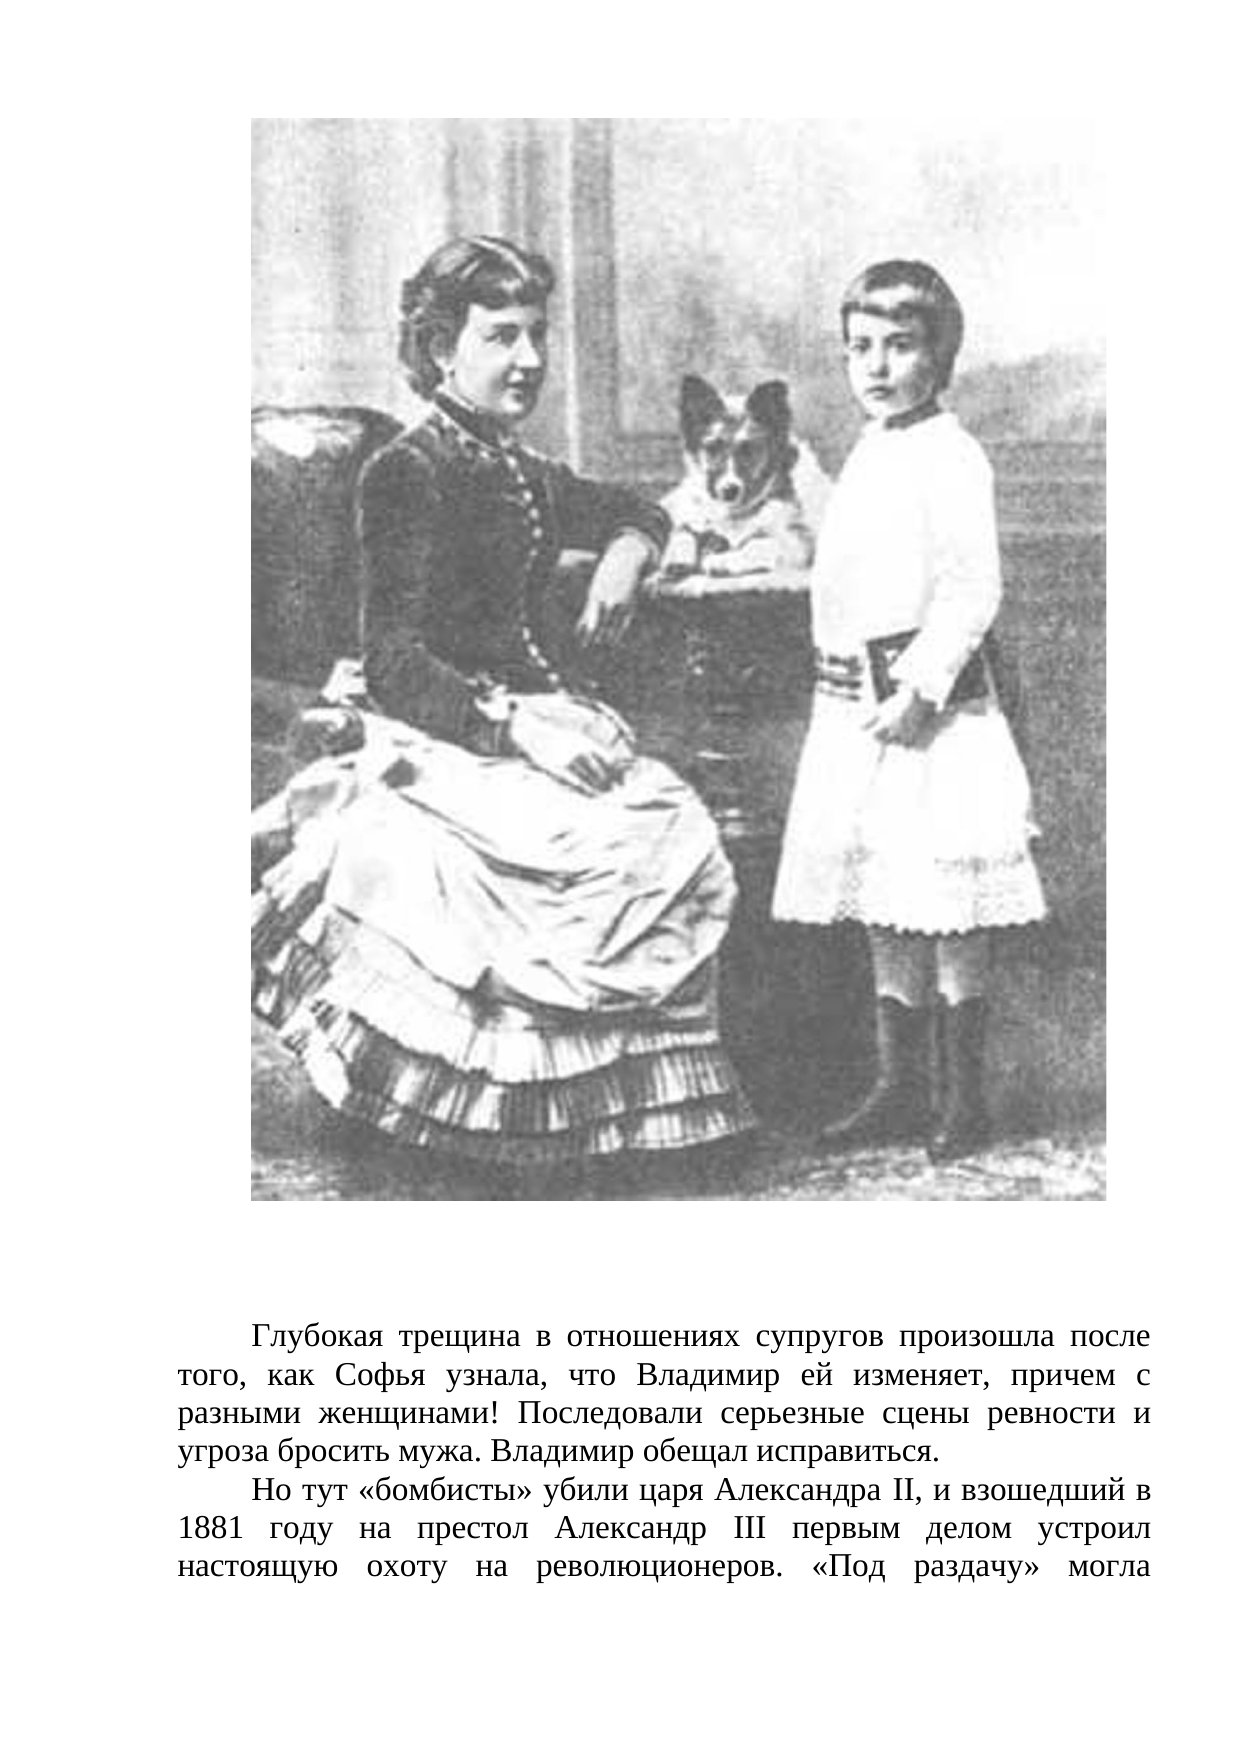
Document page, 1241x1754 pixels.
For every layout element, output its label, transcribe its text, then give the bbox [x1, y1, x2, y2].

text Глубокая трещина в отношениях супругов произошла после того, как Софья узнала, что Владимир ей изменяет, причем с разными женщинами! Последовали серьезные сцены ревности и угроза бросить мужа. Владимир обещал исправиться. [177, 1316, 1152, 1469]
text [177, 1469, 1152, 1584]
picture [251, 118, 1107, 1201]
